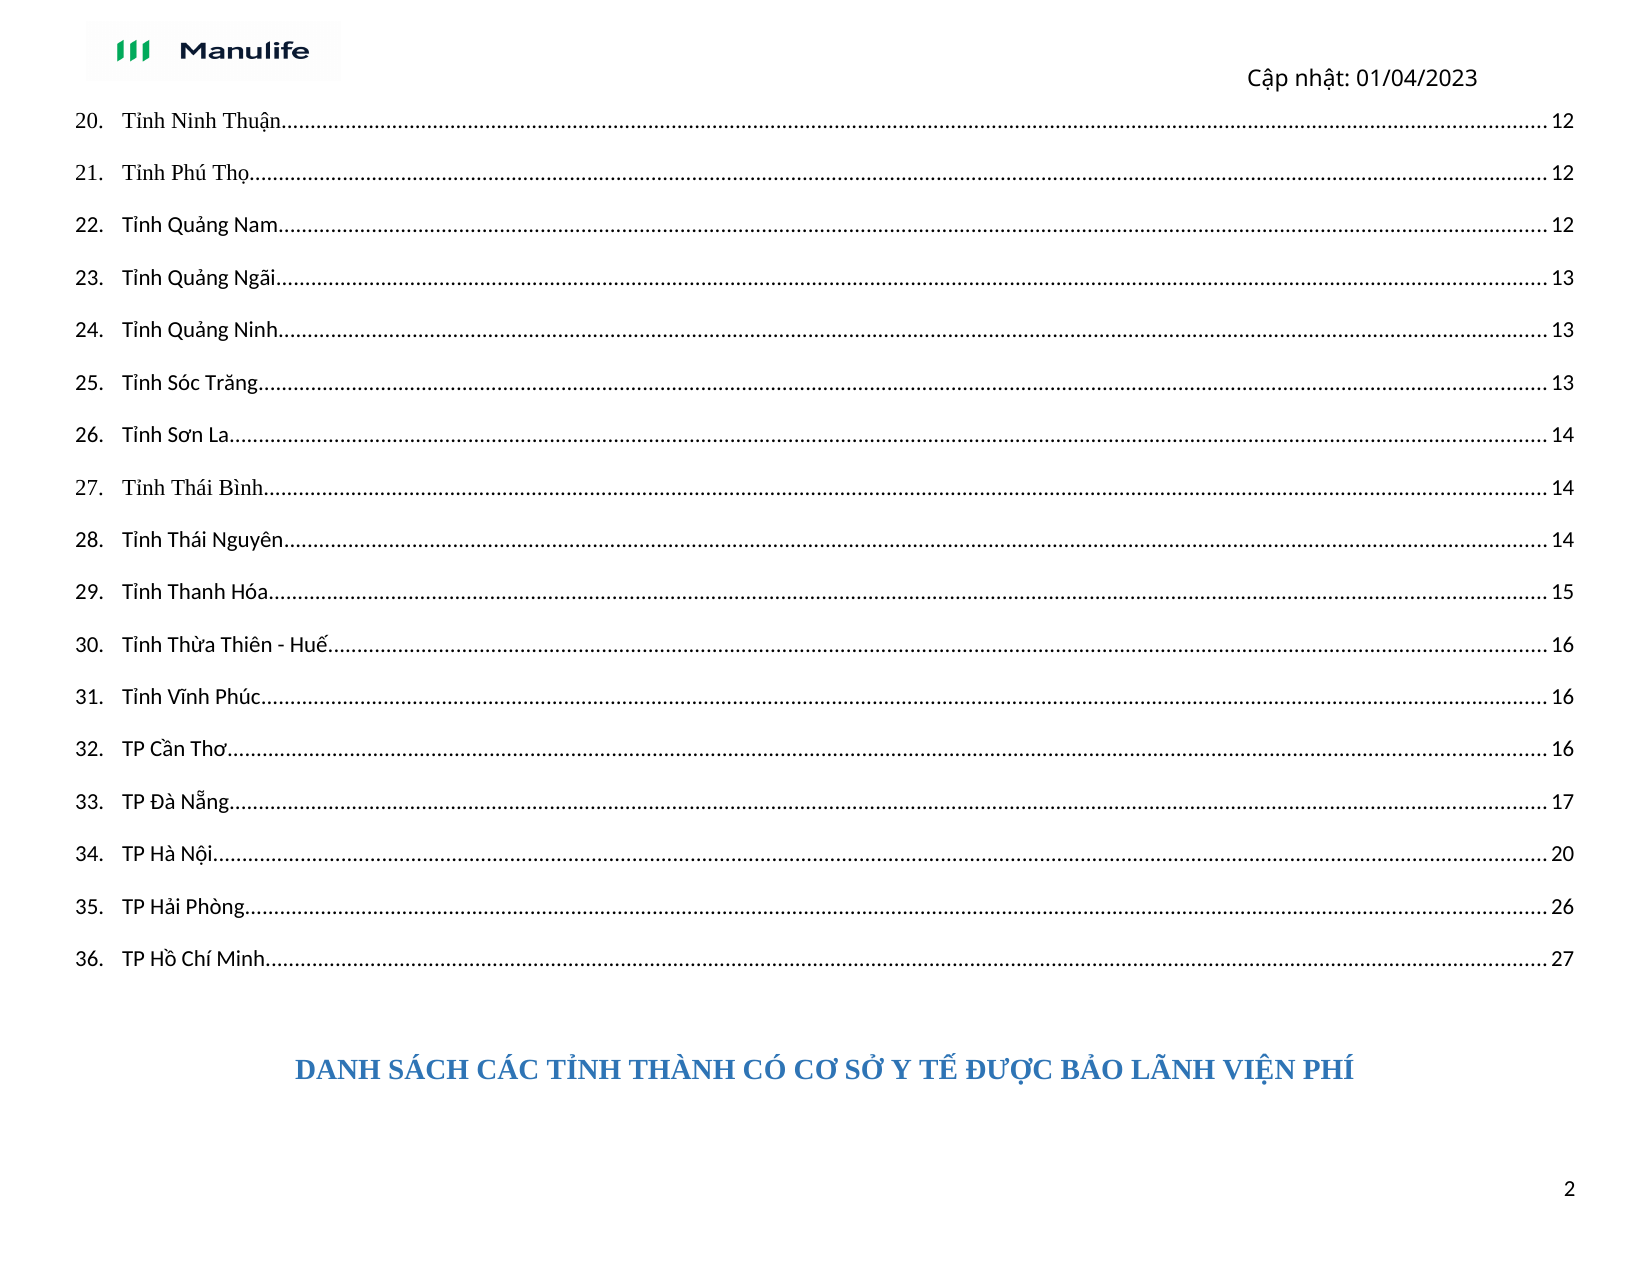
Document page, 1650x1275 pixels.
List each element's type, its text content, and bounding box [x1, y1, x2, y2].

picture [86, 21, 341, 81]
text DANH SÁCH CÁC TỈNH THÀNH CÓ CƠ SỞ Y TẾ ĐƯỢC BẢO LÃNH VIỆN PHÍ [75, 1052, 1575, 1085]
